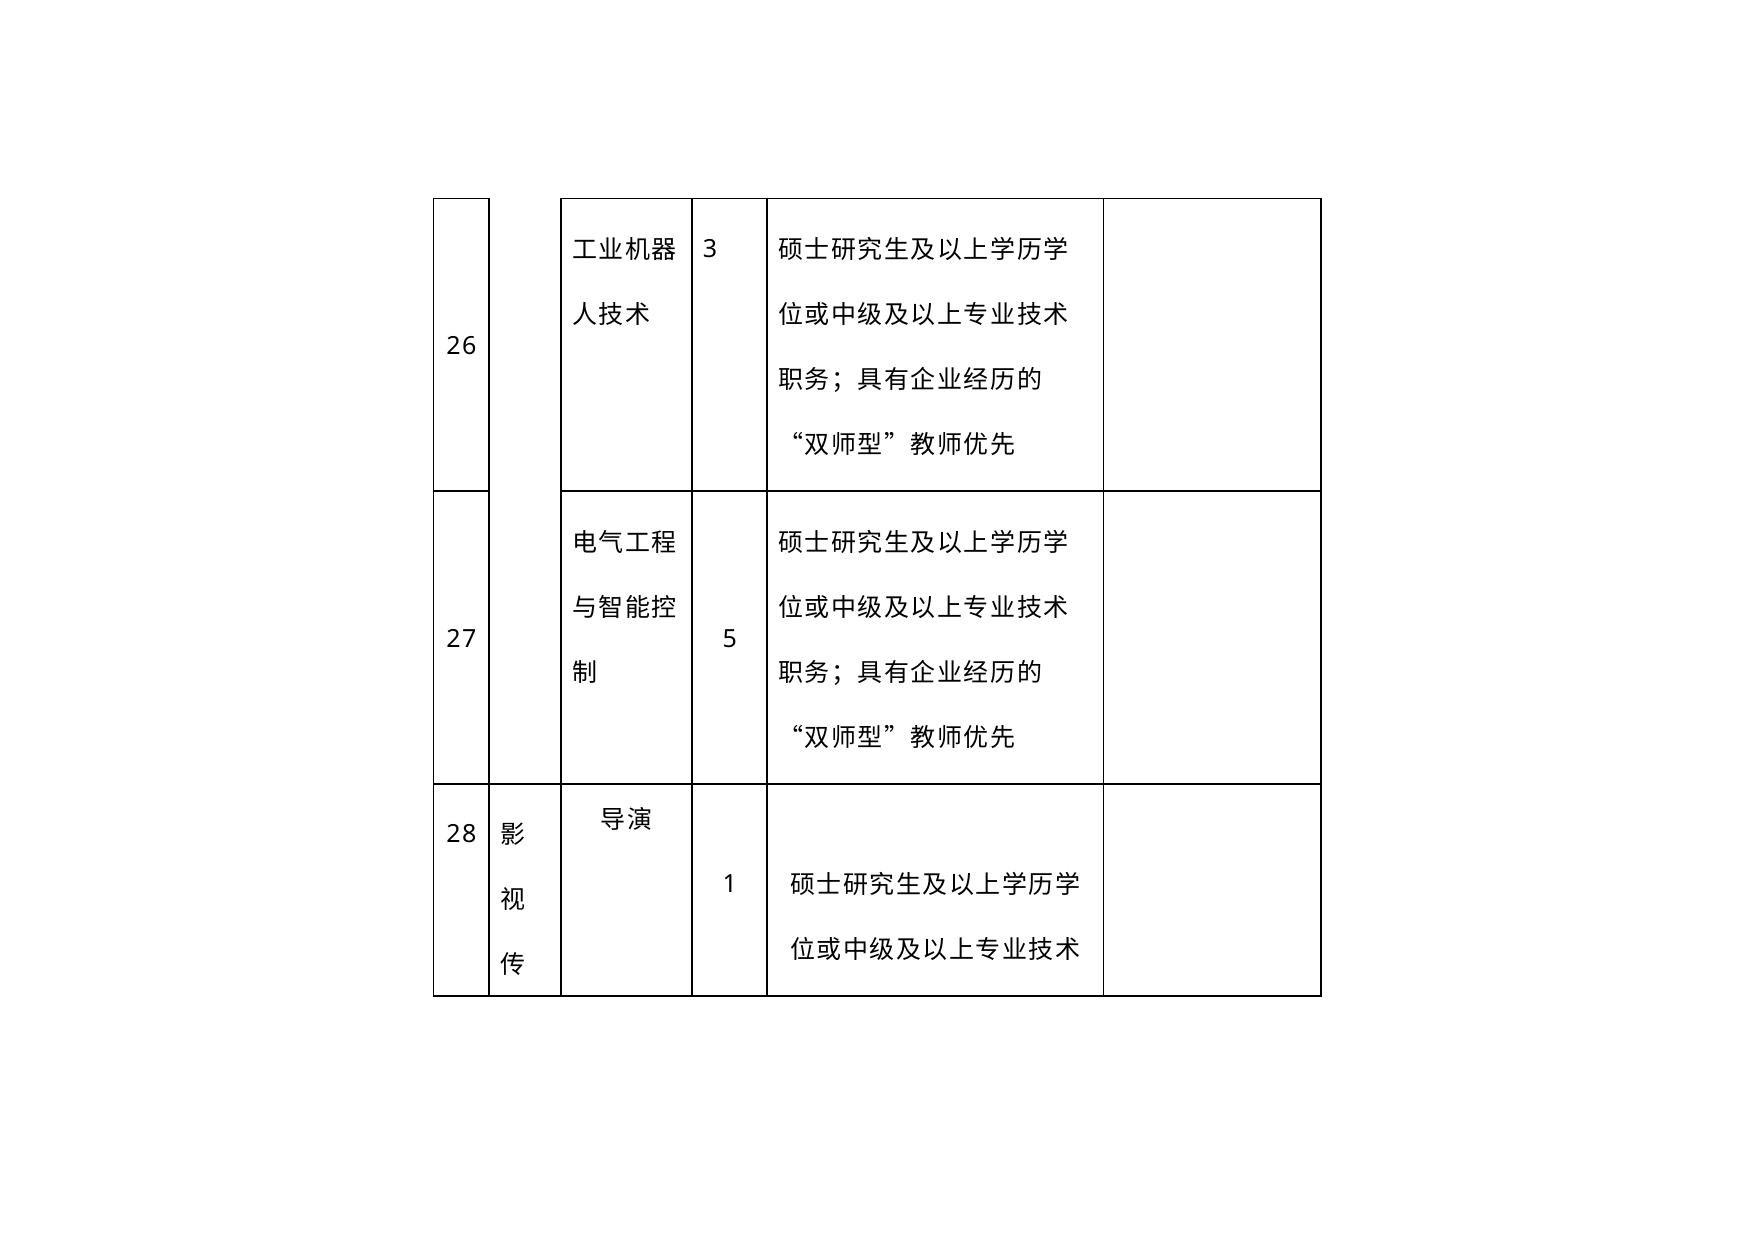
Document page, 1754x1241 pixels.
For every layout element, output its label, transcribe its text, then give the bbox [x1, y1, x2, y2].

table_cell 5 [693, 492, 766, 783]
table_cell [768, 199, 1103, 490]
table_cell 导演 [562, 785, 691, 995]
table_cell [1104, 785, 1320, 995]
table_cell 28 [434, 785, 488, 995]
table_cell [1104, 199, 1320, 490]
table_cell 1 [693, 785, 766, 995]
table_cell [1104, 492, 1320, 783]
table_cell 电气工程与智能控制 [562, 492, 691, 783]
table_cell 工业机器人技术 [562, 199, 691, 490]
table_cell 27 [434, 492, 488, 783]
table_cell 影视传媒学院 [490, 785, 560, 995]
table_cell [768, 785, 1103, 995]
table_cell 硕士研究生及以上学历学位或中级及以上专业技术职务；具有企业经历的“双师型”教师优先 [768, 492, 1103, 783]
table_cell 26 [434, 199, 488, 490]
table_cell 3 [693, 199, 766, 490]
